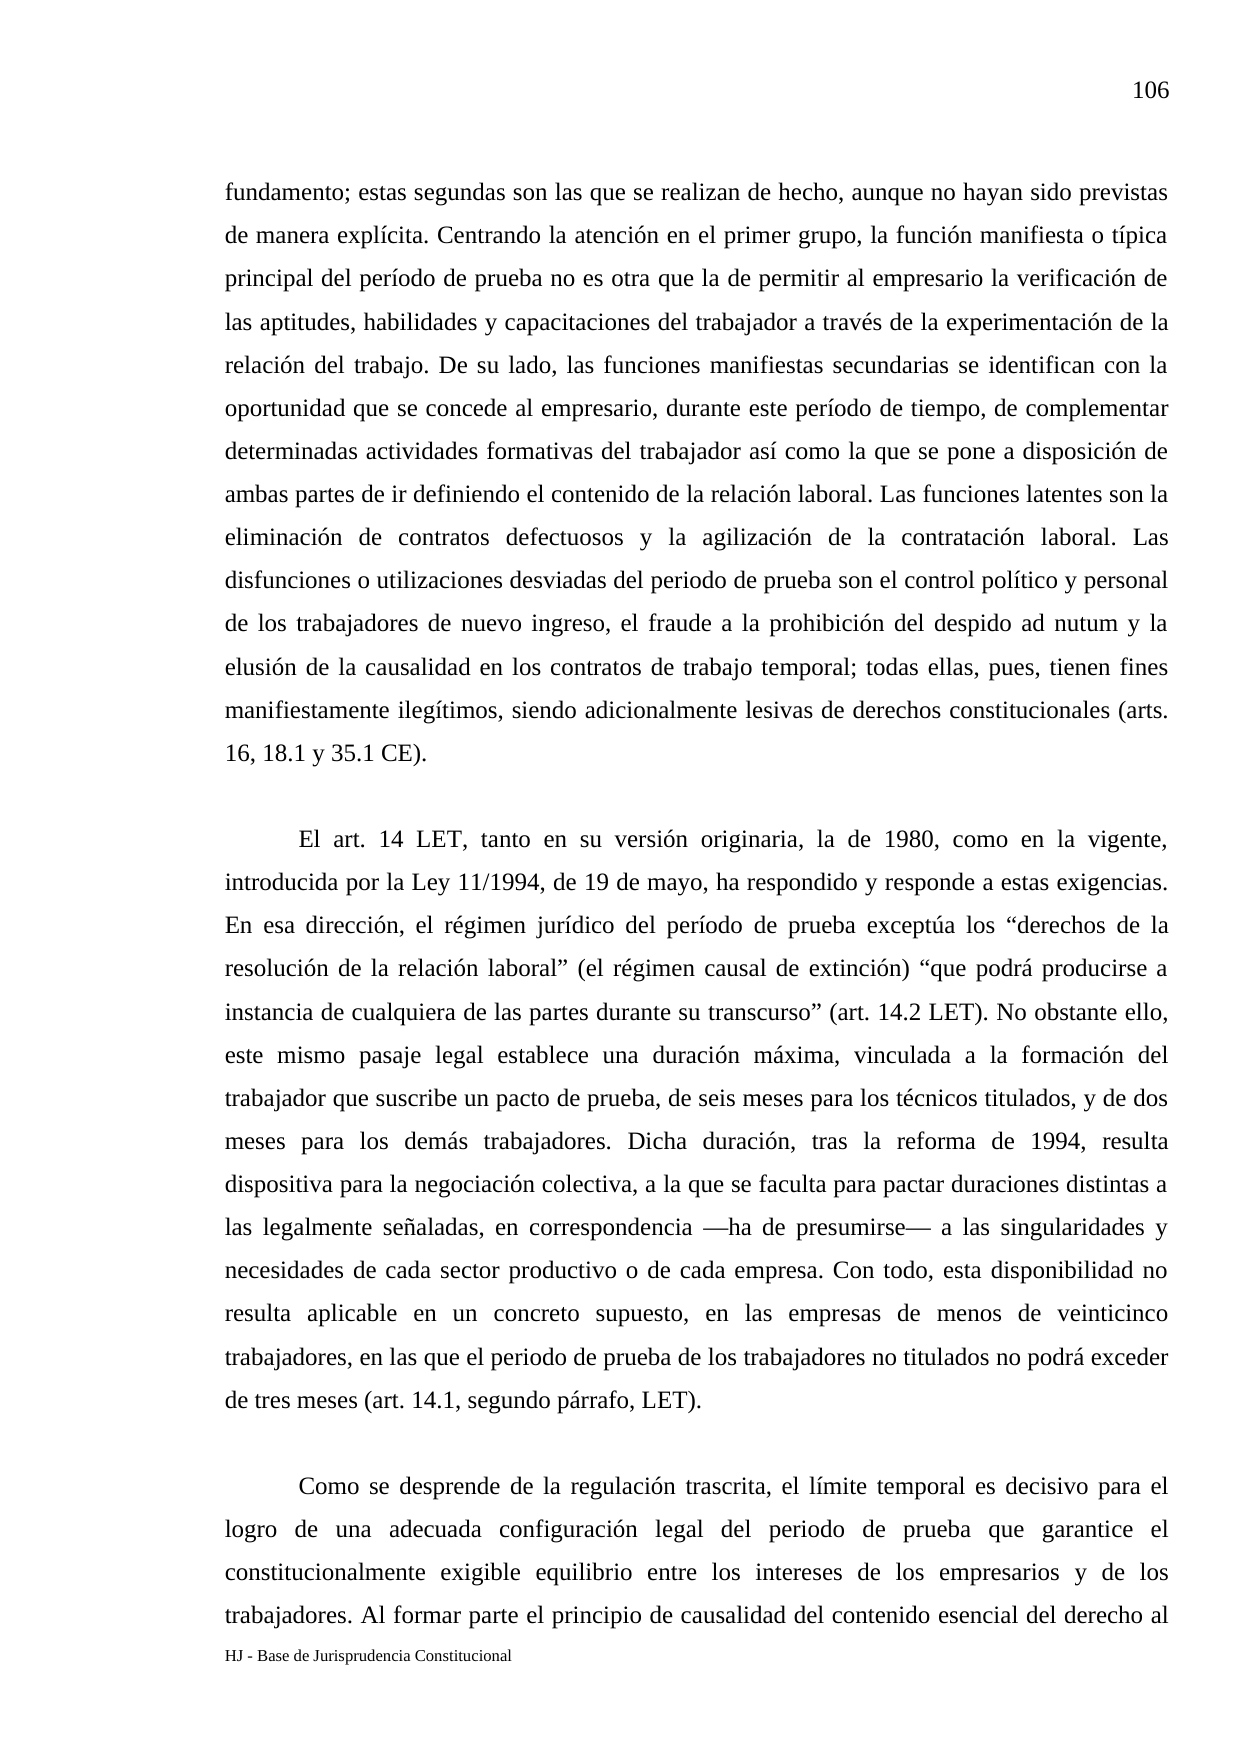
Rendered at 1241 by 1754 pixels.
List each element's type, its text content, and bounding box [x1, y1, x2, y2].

text El art. 14 LET, tanto en su versión originaria, la de 1980, como en la vigente, introducida por la Ley 11/1994, de 19 de mayo, ha respondido y responde a estas exigencias. En esa dirección, el régimen jurídico del período de prueba exceptúa los “derechos de la resolución de la relación laboral” (el régimen causal de extinción) “que podrá producirse a instancia de cualquiera de las partes durante su transcurso” (art. 14.2 LET). No obstante ello, este mismo pasaje legal establece una duración máxima, vinculada a la formación del trabajador que suscribe un pacto de prueba, de seis meses para los técnicos titulados, y de dos meses para los demás trabajadores. Dicha duración, tras la reforma de 1994, resulta dispositiva para la negociación colectiva, a la que se faculta para pactar duraciones distintas a las legalmente señaladas, en correspondencia —ha de presumirse— a las singularidades y necesidades de cada sector productivo o de cada empresa. Con todo, esta disponibilidad no resulta aplicable en un concreto supuesto, en las empresas de menos de veinticinco trabajadores, en las que el periodo de prueba de los trabajadores no titulados no podrá exceder de tres meses (art. 14.1, segundo párrafo, LET). [224, 824, 1169, 1413]
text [224, 177, 1169, 767]
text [224, 1471, 1169, 1629]
